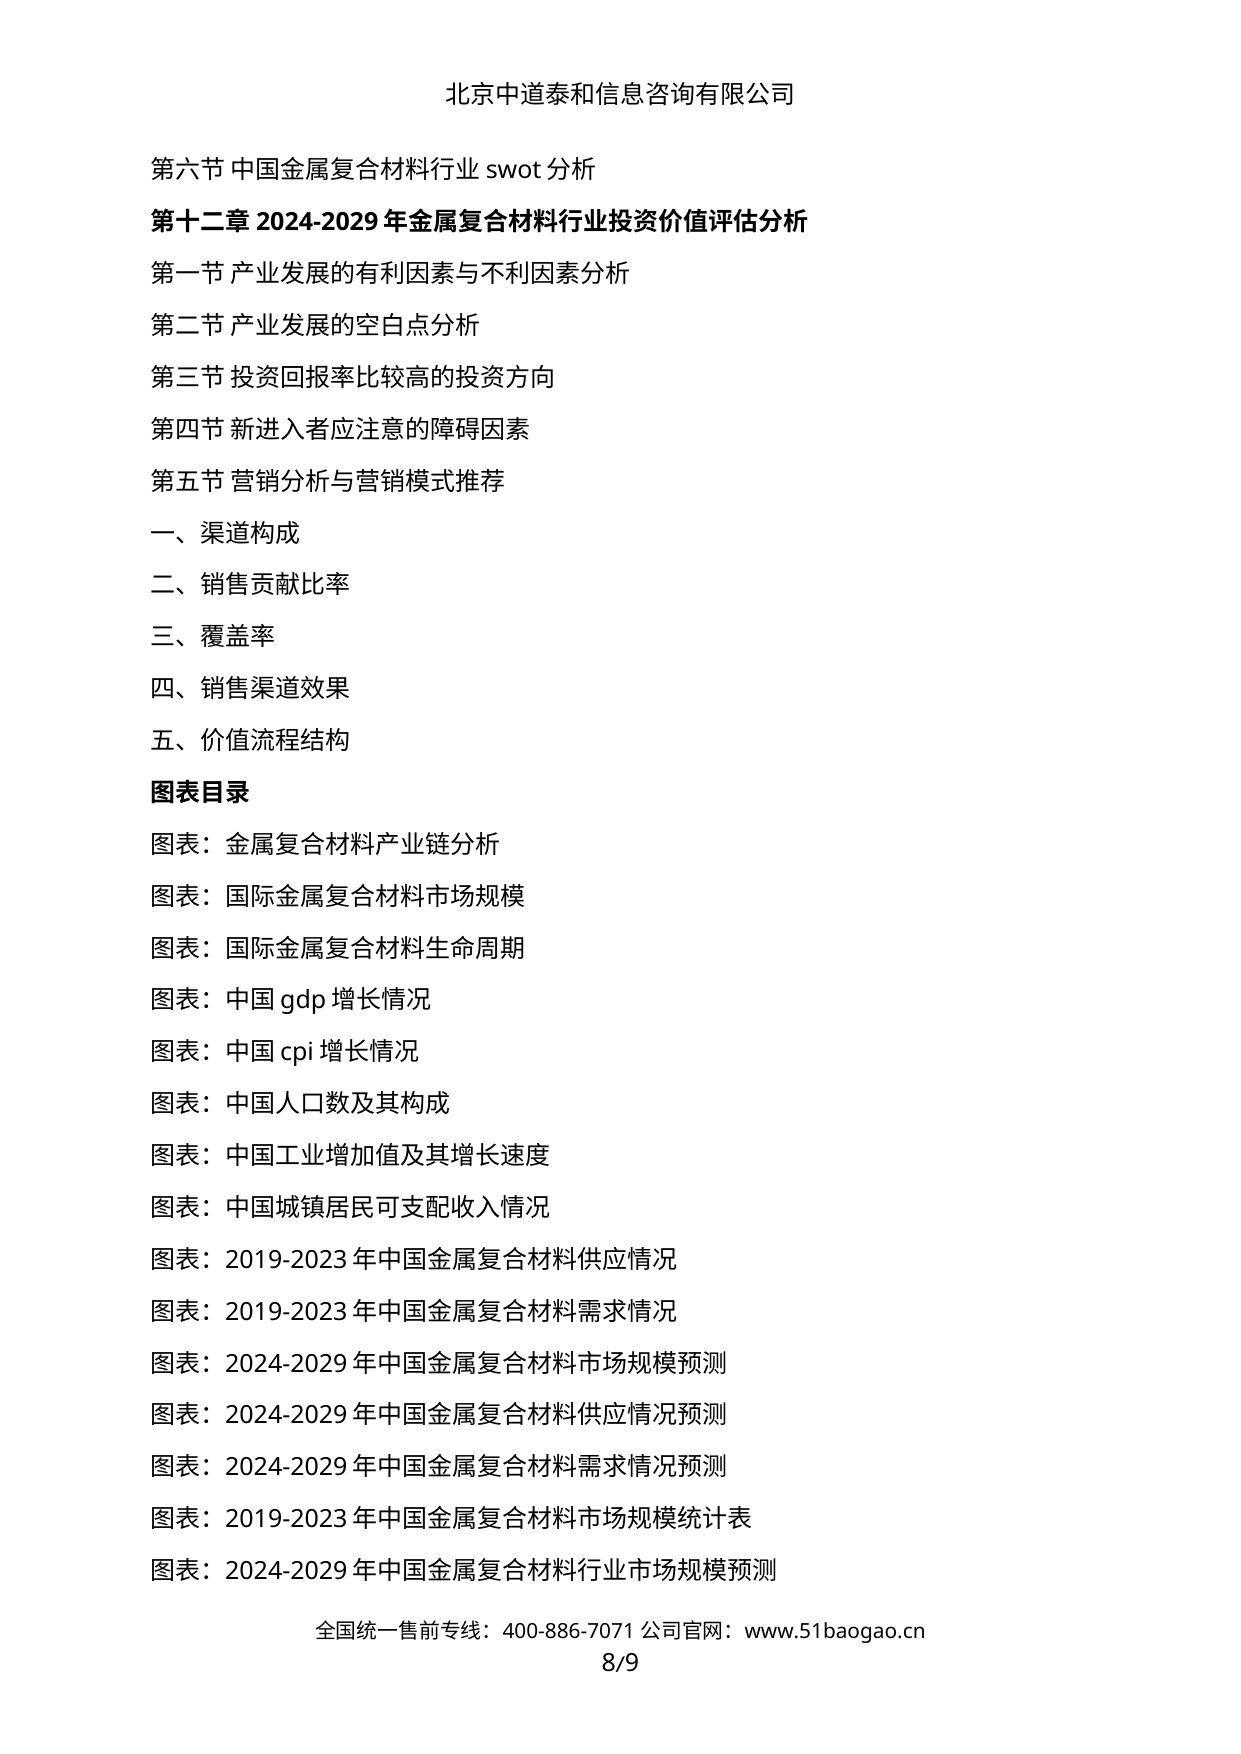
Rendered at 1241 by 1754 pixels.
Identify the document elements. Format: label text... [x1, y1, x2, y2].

text 三、覆盖率 [150, 617, 1090, 653]
text 第十二章 2024-2029年金属复合材料行业投资价值评估分析 [150, 202, 1090, 238]
text 图表：中国cpi增长情况 [150, 1032, 1090, 1068]
text 图表：2024-2029年中国金属复合材料行业市场规模预测 [150, 1551, 1090, 1587]
text 图表：金属复合材料产业链分析 [150, 824, 1090, 861]
text 第六节 中国金属复合材料行业swot分析 [150, 150, 1090, 186]
text 第二节 产业发展的空白点分析 [150, 306, 1090, 342]
text 图表：2024-2029年中国金属复合材料需求情况预测 [150, 1447, 1090, 1483]
text 图表：2024-2029年中国金属复合材料市场规模预测 [150, 1343, 1090, 1379]
text 图表：2019-2023年中国金属复合材料市场规模统计表 [150, 1499, 1090, 1535]
text 图表：中国工业增加值及其增长速度 [150, 1136, 1090, 1172]
text 图表：2019-2023年中国金属复合材料供应情况 [150, 1239, 1090, 1276]
text 第三节 投资回报率比较高的投资方向 [150, 357, 1090, 394]
text 第五节 营销分析与营销模式推荐 [150, 461, 1090, 497]
text 四、销售渠道效果 [150, 669, 1090, 705]
text 二、销售贡献比率 [150, 565, 1090, 601]
text 图表：中国城镇居民可支配收入情况 [150, 1187, 1090, 1224]
text 图表：2024-2029年中国金属复合材料供应情况预测 [150, 1395, 1090, 1431]
text 五、价值流程结构 [150, 721, 1090, 757]
text 图表：中国人口数及其构成 [150, 1084, 1090, 1120]
text 图表：国际金属复合材料生命周期 [150, 928, 1090, 964]
text 第四节 新进入者应注意的障碍因素 [150, 409, 1090, 446]
text 图表：国际金属复合材料市场规模 [150, 876, 1090, 912]
text 图表目录 [150, 772, 1090, 809]
text 图表：2019-2023年中国金属复合材料需求情况 [150, 1291, 1090, 1327]
text 一、渠道构成 [150, 513, 1090, 549]
text 第一节 产业发展的有利因素与不利因素分析 [150, 254, 1090, 290]
text 图表：中国gdp增长情况 [150, 980, 1090, 1016]
